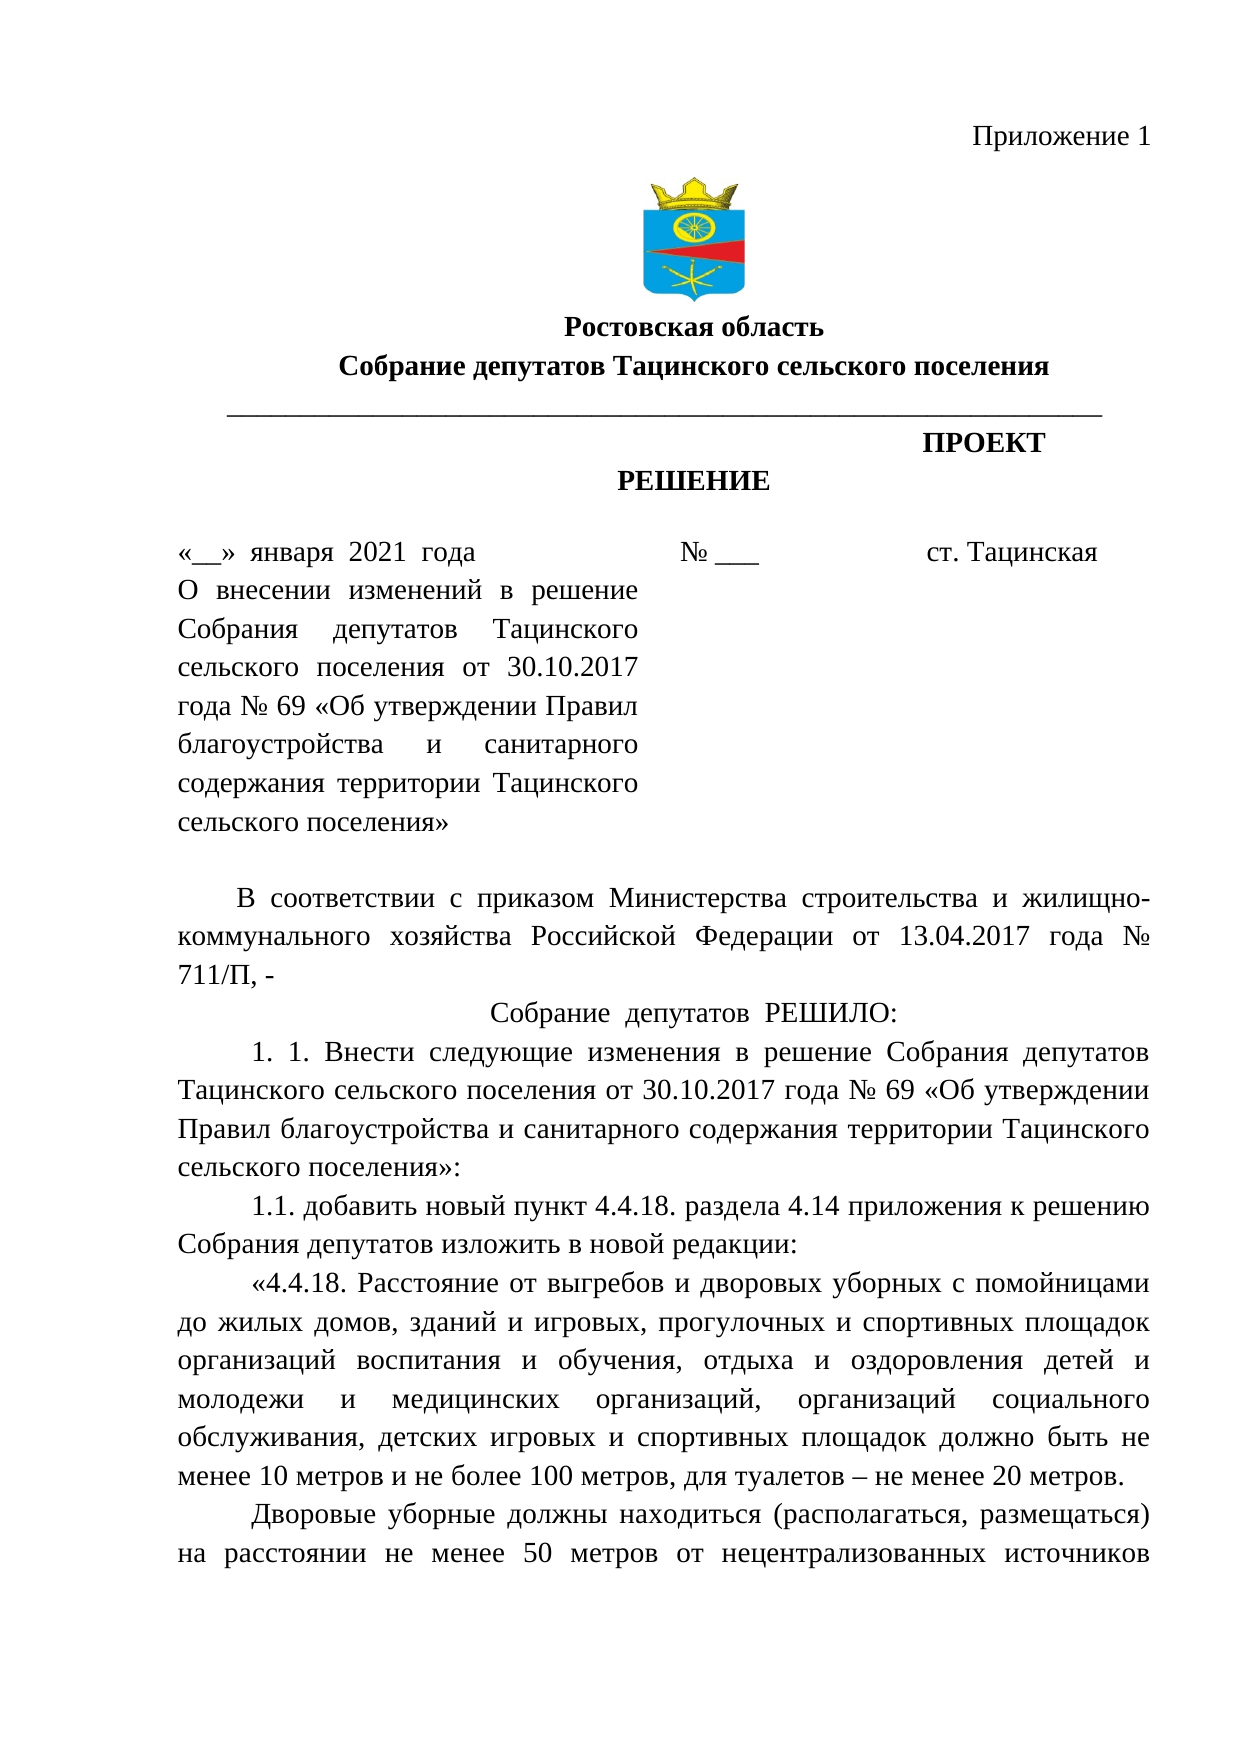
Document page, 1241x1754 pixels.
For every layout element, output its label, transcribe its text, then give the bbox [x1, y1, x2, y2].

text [177, 1496, 1152, 1568]
text В соответствии с приказом Министерства строительства и жилищно-коммунального хозяйства Российской Федерации от 13.04.2017 года № 711/П, - [177, 880, 1152, 990]
table_header О внесении изменений в решение Собрания депутатов Тацинского сельского поселения от 30.10.2017 года № 69 «Об утверждении Правил благоустройства и санитарного содержания территории Тацинского сельского поселения» [166, 573, 650, 841]
text 1.1. добавить новый пункт 4.4.18. раздела 4.14 приложения к решению Собрания депутатов изложить в новой редакции: [177, 1188, 1152, 1260]
text Приложение 1 [177, 118, 1152, 152]
text РЕШЕНИЕ [177, 463, 1152, 497]
picture [643, 177, 745, 302]
text «__» января 2021 года № ___ ст. Тацинская [177, 534, 1152, 567]
text ____________________________________________________________ [177, 386, 1152, 420]
subtitle Собрание депутатов Тацинского сельского поселения [177, 348, 1152, 381]
text 1. 1. Внести следующие изменения в решение Собрания депутатов Тацинского сельского поселения от 30.10.2017 года № 69 «Об утверждении Правил благоустройства и санитарного содержания территории Тацинского сельского поселения»: [177, 1034, 1152, 1183]
text Собрание депутатов РЕШИЛО: [177, 995, 1152, 1029]
text «4.4.18. Расстояние от выгребов и дворовых уборных с помойницами до жилых домов, зданий и игровых, прогулочных и спортивных площадок организаций воспитания и обучения, отдыха и оздоровления детей и молодежи и медицинских организаций, организаций социального обслуживания, детских игровых и спортивных площадок должно быть не менее 10 метров и не более 100 метров, для туалетов – не менее 20 метров. [177, 1265, 1152, 1491]
text ПРОЕКТ [177, 425, 1152, 458]
subtitle Ростовская область [177, 309, 1152, 343]
